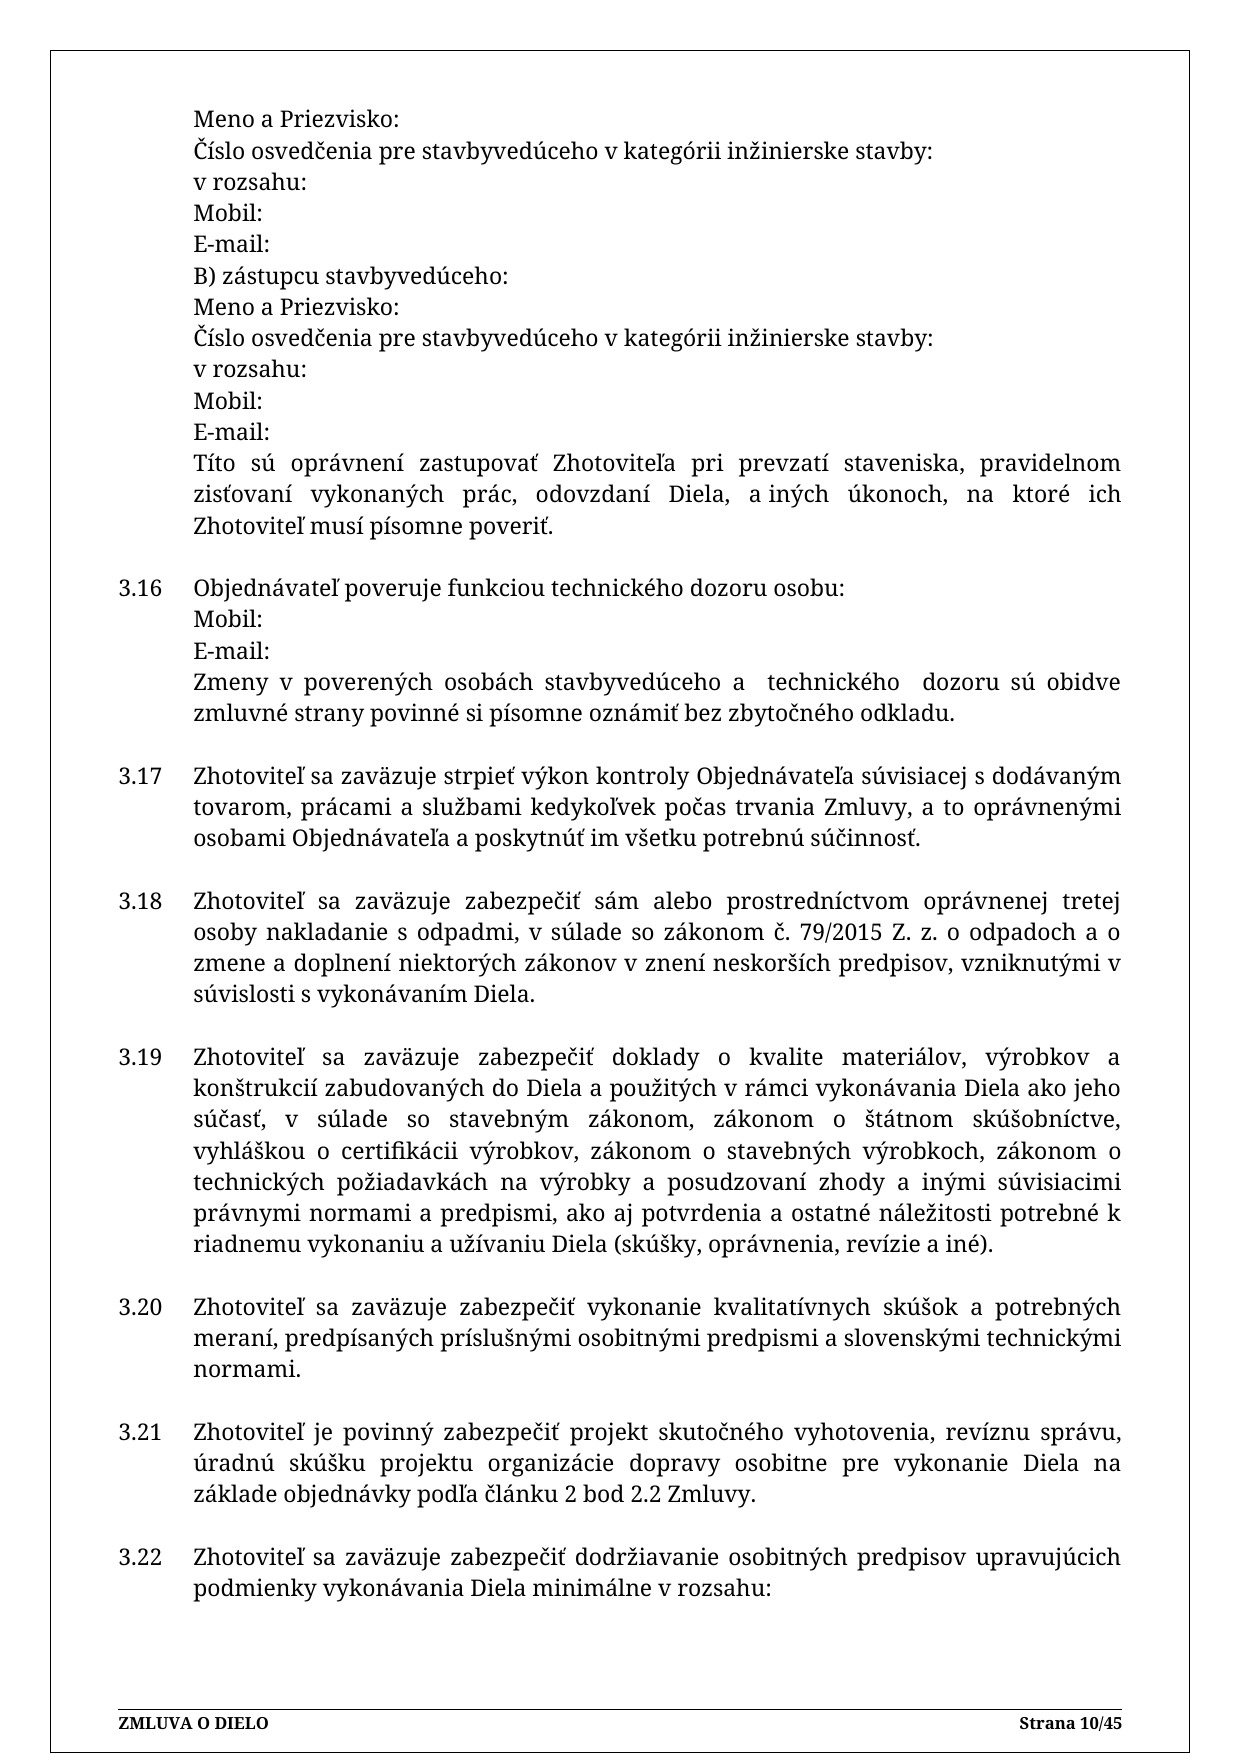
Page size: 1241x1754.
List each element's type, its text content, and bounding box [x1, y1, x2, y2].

list Zhotoviteľ sa zaväzuje zabezpečiť dodržiavanie osobitných predpisov upravujúcich podmienky vykonávania Diela minimálne v rozsahu: [118, 1541, 1122, 1603]
list v rozsahu: [193, 353, 1122, 385]
list Zmeny v poverených osobách stavbyvedúceho a technického dozoru sú obidve zmluvné strany povinné si písomne oznámiť bez zbytočného odkladu. [193, 666, 1122, 728]
list Meno a Priezvisko: [193, 103, 1122, 135]
list E-mail: [193, 416, 1122, 447]
list Meno a Priezvisko: [193, 291, 1122, 322]
list Objednávateľ poveruje funkciou technického dozoru osobu: [118, 572, 1122, 603]
list B) zástupcu stavbyvedúceho: [193, 260, 1122, 291]
list Títo sú oprávnení zastupovať Zhotoviteľa pri prevzatí staveniska, pravidelnom zisťovaní vykonaných prác, odovzdaní Diela, a iných úkonoch, na ktoré ich Zhotoviteľ musí písomne poveriť. [193, 447, 1122, 541]
list Zhotoviteľ sa zaväzuje strpieť výkon kontroly Objednávateľa súvisiacej s dodávaným tovarom, prácami a službami kedykoľvek počas trvania Zmluvy, a to oprávnenými osobami Objednávateľa a poskytnúť im všetku potrebnú súčinnosť. [118, 760, 1122, 853]
list Číslo osvedčenia pre stavbyvedúceho v kategórii inžinierske stavby: [193, 322, 1122, 353]
list E-mail: [193, 228, 1122, 260]
list Číslo osvedčenia pre stavbyvedúceho v kategórii inžinierske stavby: [193, 135, 1122, 166]
list Mobil: [193, 197, 1122, 228]
list Zhotoviteľ sa zaväzuje zabezpečiť vykonanie kvalitatívnych skúšok a potrebných meraní, predpísaných príslušnými osobitnými predpismi a slovenskými technickými normami. [118, 1291, 1122, 1385]
list Zhotoviteľ sa zaväzuje zabezpečiť sám alebo prostredníctvom oprávnenej tretej osoby nakladanie s odpadmi, v súlade so zákonom č. 79/2015 Z. z. o odpadoch a o zmene a doplnení niektorých zákonov v znení neskorších predpisov, vzniknutými v súvislosti s vykonávaním Diela. [118, 885, 1122, 1010]
list Zhotoviteľ sa zaväzuje zabezpečiť doklady o kvalite materiálov, výrobkov a konštrukcií zabudovaných do Diela a použitých v rámci vykonávania Diela ako jeho súčasť, v súlade so stavebným zákonom, zákonom o štátnom skúšobníctve, vyhláškou o certifikácii výrobkov, zákonom o stavebných výrobkoch, zákonom o technických požiadavkách na výrobky a posudzovaní zhody a inými súvisiacimi právnymi normami a predpismi, ako aj potvrdenia a ostatné náležitosti potrebné k riadnemu vykonaniu a užívaniu Diela (skúšky, oprávnenia, revízie a iné). [118, 1041, 1122, 1260]
list Mobil: [193, 385, 1122, 416]
list Mobil: [193, 603, 1122, 635]
list E-mail: [193, 635, 1122, 666]
list v rozsahu: [193, 166, 1122, 197]
list Zhotoviteľ je povinný zabezpečiť projekt skutočného vyhotovenia, revíznu správu, úradnú skúšku projektu organizácie dopravy osobitne pre vykonanie Diela na základe objednávky podľa článku 2 bod 2.2 Zmluvy. [118, 1416, 1122, 1510]
